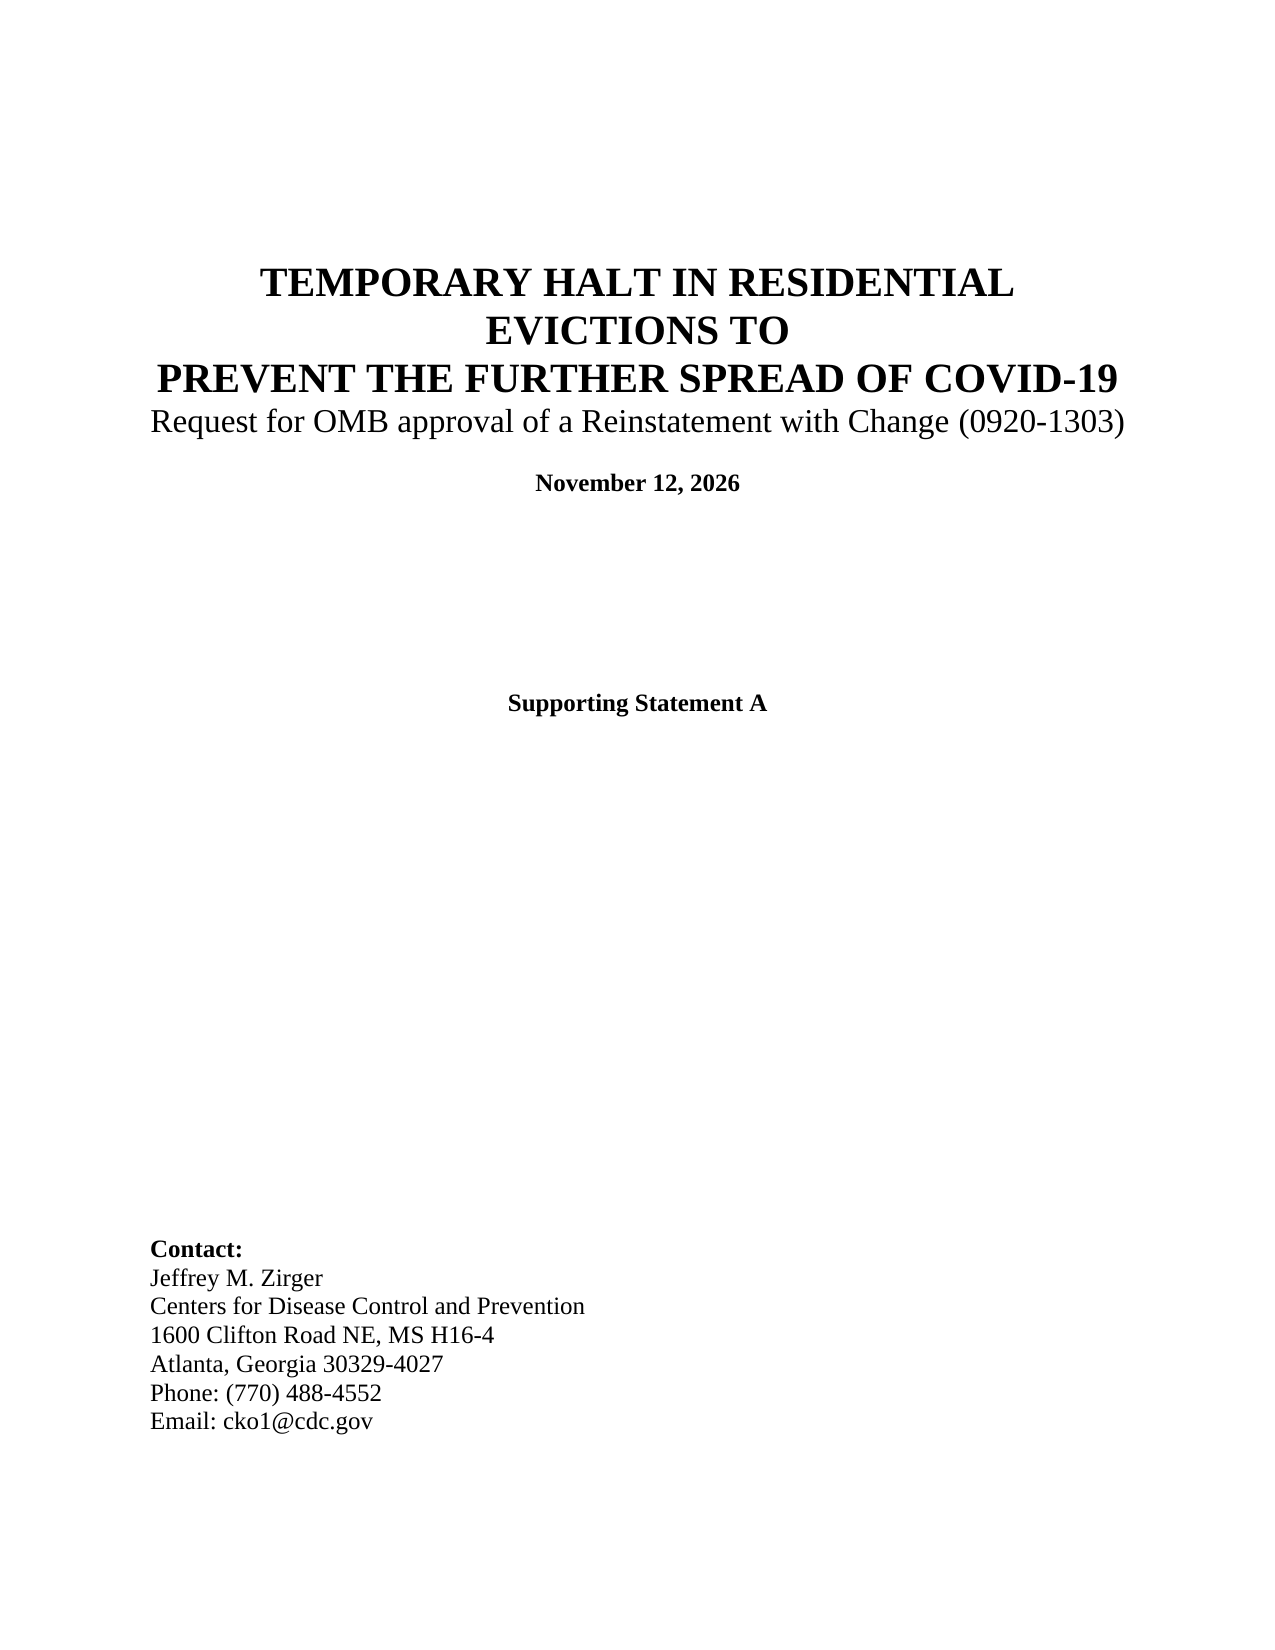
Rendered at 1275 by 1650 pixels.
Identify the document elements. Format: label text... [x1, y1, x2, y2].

text Email: cko1@cdc.gov [150, 1406, 1125, 1435]
text Contact: [150, 1234, 1125, 1263]
text Request for OMB approval of a Reinstatement with Change (0920-1303) [150, 401, 1125, 440]
text TEMPORARY HALT IN RESIDENTIAL EVICTIONS TO [150, 258, 1125, 353]
text Atlanta, Georgia 30329-4027 [150, 1349, 1125, 1378]
text Supporting Statement A [150, 688, 1125, 716]
text Centers for Disease Control and Prevention [150, 1291, 1125, 1320]
text Jeffrey M. Zirger [150, 1263, 1125, 1291]
text August 3, 2021 [150, 468, 1125, 497]
text 1600 Clifton Road NE, MS H16-4 [150, 1320, 1125, 1349]
text Phone: (770) 488-4552 [150, 1378, 1125, 1406]
text PREVENT THE FURTHER SPREAD OF COVID-19 [150, 353, 1125, 401]
